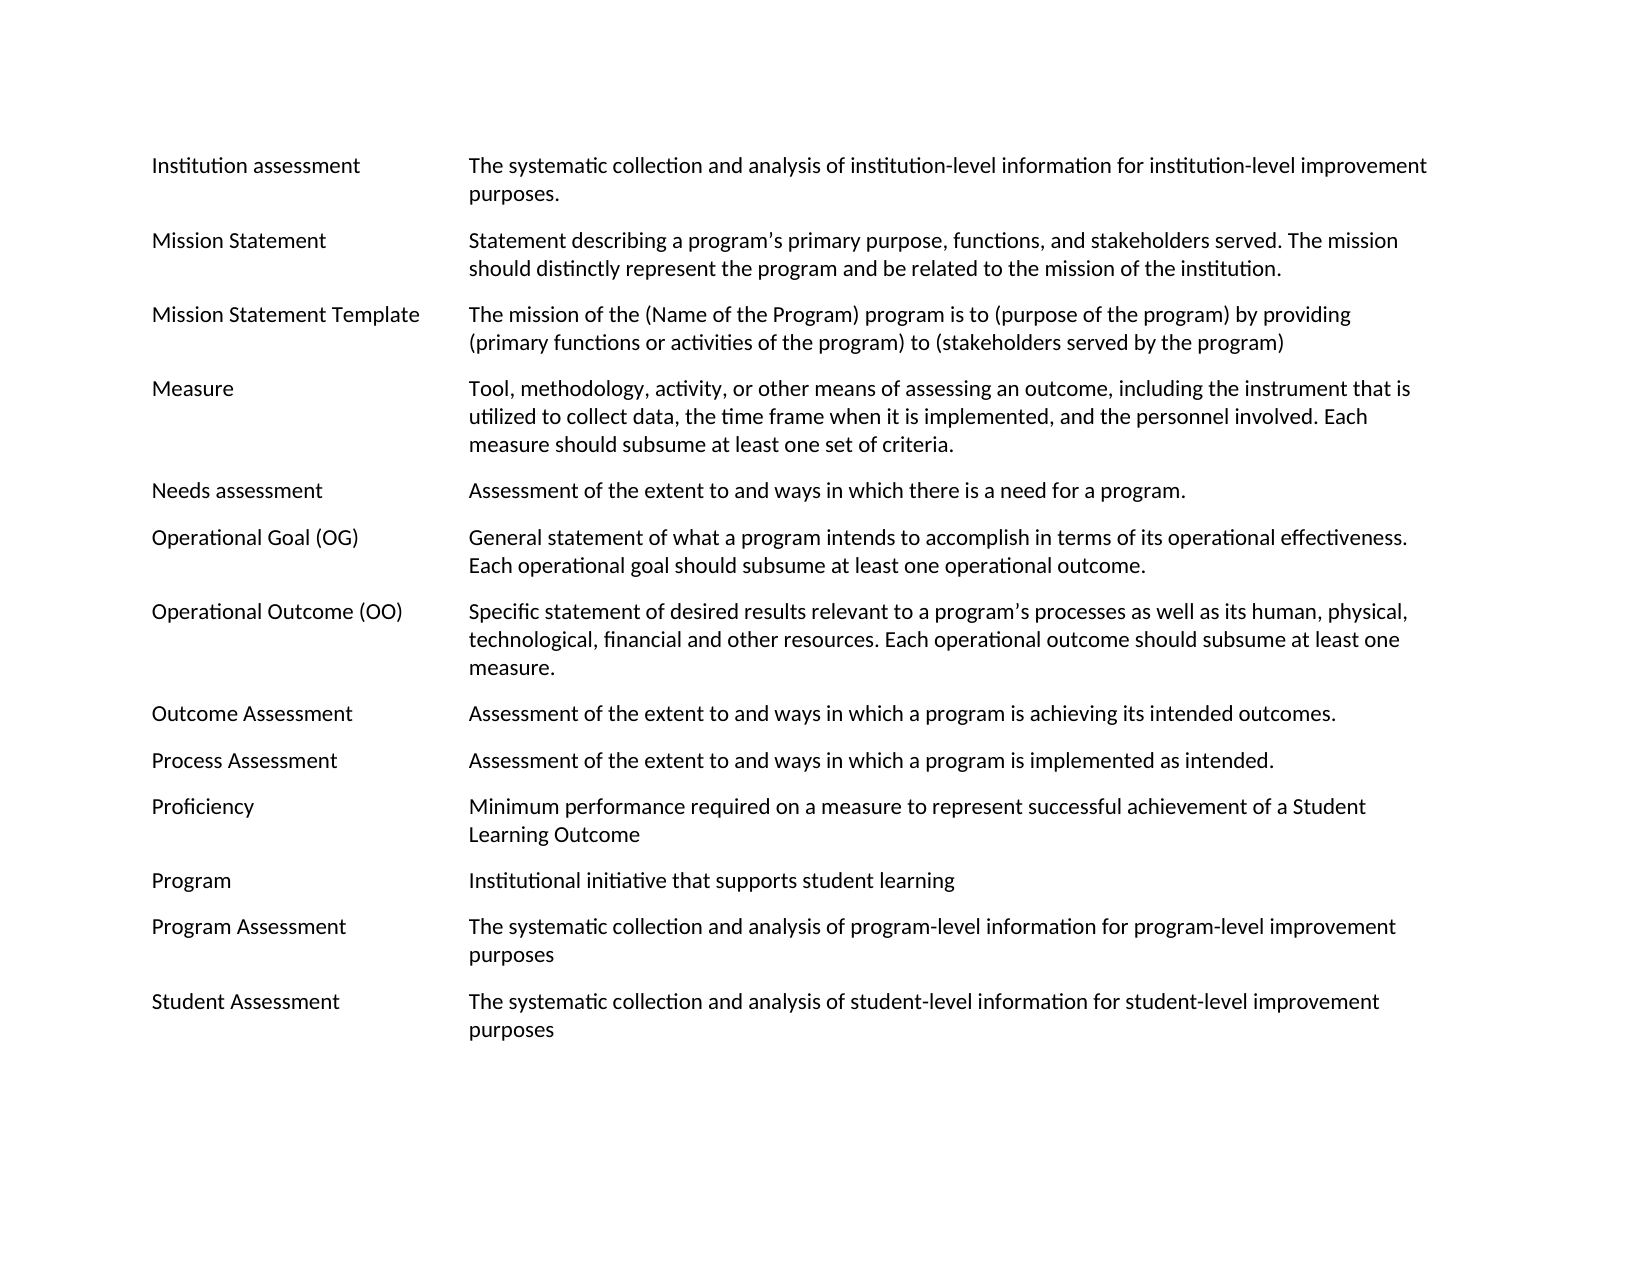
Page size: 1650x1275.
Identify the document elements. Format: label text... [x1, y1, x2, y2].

table_cell Mission Statement [150, 224, 467, 298]
table_cell Assessment of the extent to and ways in which there is a need for a program. [467, 475, 1433, 521]
table_cell Measure [150, 373, 467, 475]
table_cell Institutional initiative that supports student learning [467, 865, 1433, 911]
table_cell The systematic collection and analysis of program-level information for program-level improvement purposes [467, 911, 1433, 985]
table_cell Program [150, 865, 467, 911]
table_cell The systematic collection and analysis of student-level information for student-level improvement purposes [467, 985, 1433, 1059]
table_cell Needs assessment [150, 475, 467, 521]
table_cell Specific statement of desired results relevant to a program’s processes as well as its human, physical, technological, financial and other resources. Each operational outcome should subsume at least one measure. [467, 596, 1433, 698]
table_cell General statement of what a program intends to accomplish in terms of its operational effectiveness. Each operational goal should subsume at least one operational outcome. [467, 521, 1433, 596]
table_cell Minimum performance required on a measure to represent successful achievement of a Student Learning Outcome [467, 790, 1433, 865]
table_cell Outcome Assessment [150, 698, 467, 744]
table_cell Assessment of the extent to and ways in which a program is implemented as intended. [467, 744, 1433, 790]
table_cell Program Assessment [150, 911, 467, 985]
table_cell The mission of the (Name of the Program) program is to (purpose of the program) by providing (primary functions or activities of the program) to (stakeholders served by the program) [467, 299, 1433, 373]
table_cell Mission Statement Template [150, 299, 467, 373]
table_cell Institution assessment [150, 150, 467, 224]
table_cell Proficiency [150, 790, 467, 865]
table_cell Student Assessment [150, 985, 467, 1059]
table_cell Statement describing a program’s primary purpose, functions, and stakeholders served. The mission should distinctly represent the program and be related to the mission of the institution. [467, 224, 1433, 298]
table_cell Process Assessment [150, 744, 467, 790]
table_cell Assessment of the extent to and ways in which a program is achieving its intended outcomes. [467, 698, 1433, 744]
table_cell The systematic collection and analysis of institution-level information for institution-level improvement purposes. [467, 150, 1433, 224]
table_cell Operational Outcome (OO) [150, 596, 467, 698]
table_cell Operational Goal (OG) [150, 521, 467, 596]
table_cell Tool, methodology, activity, or other means of assessing an outcome, including the instrument that is utilized to collect data, the time frame when it is implemented, and the personnel involved. Each measure should subsume at least one set of criteria. [467, 373, 1433, 475]
